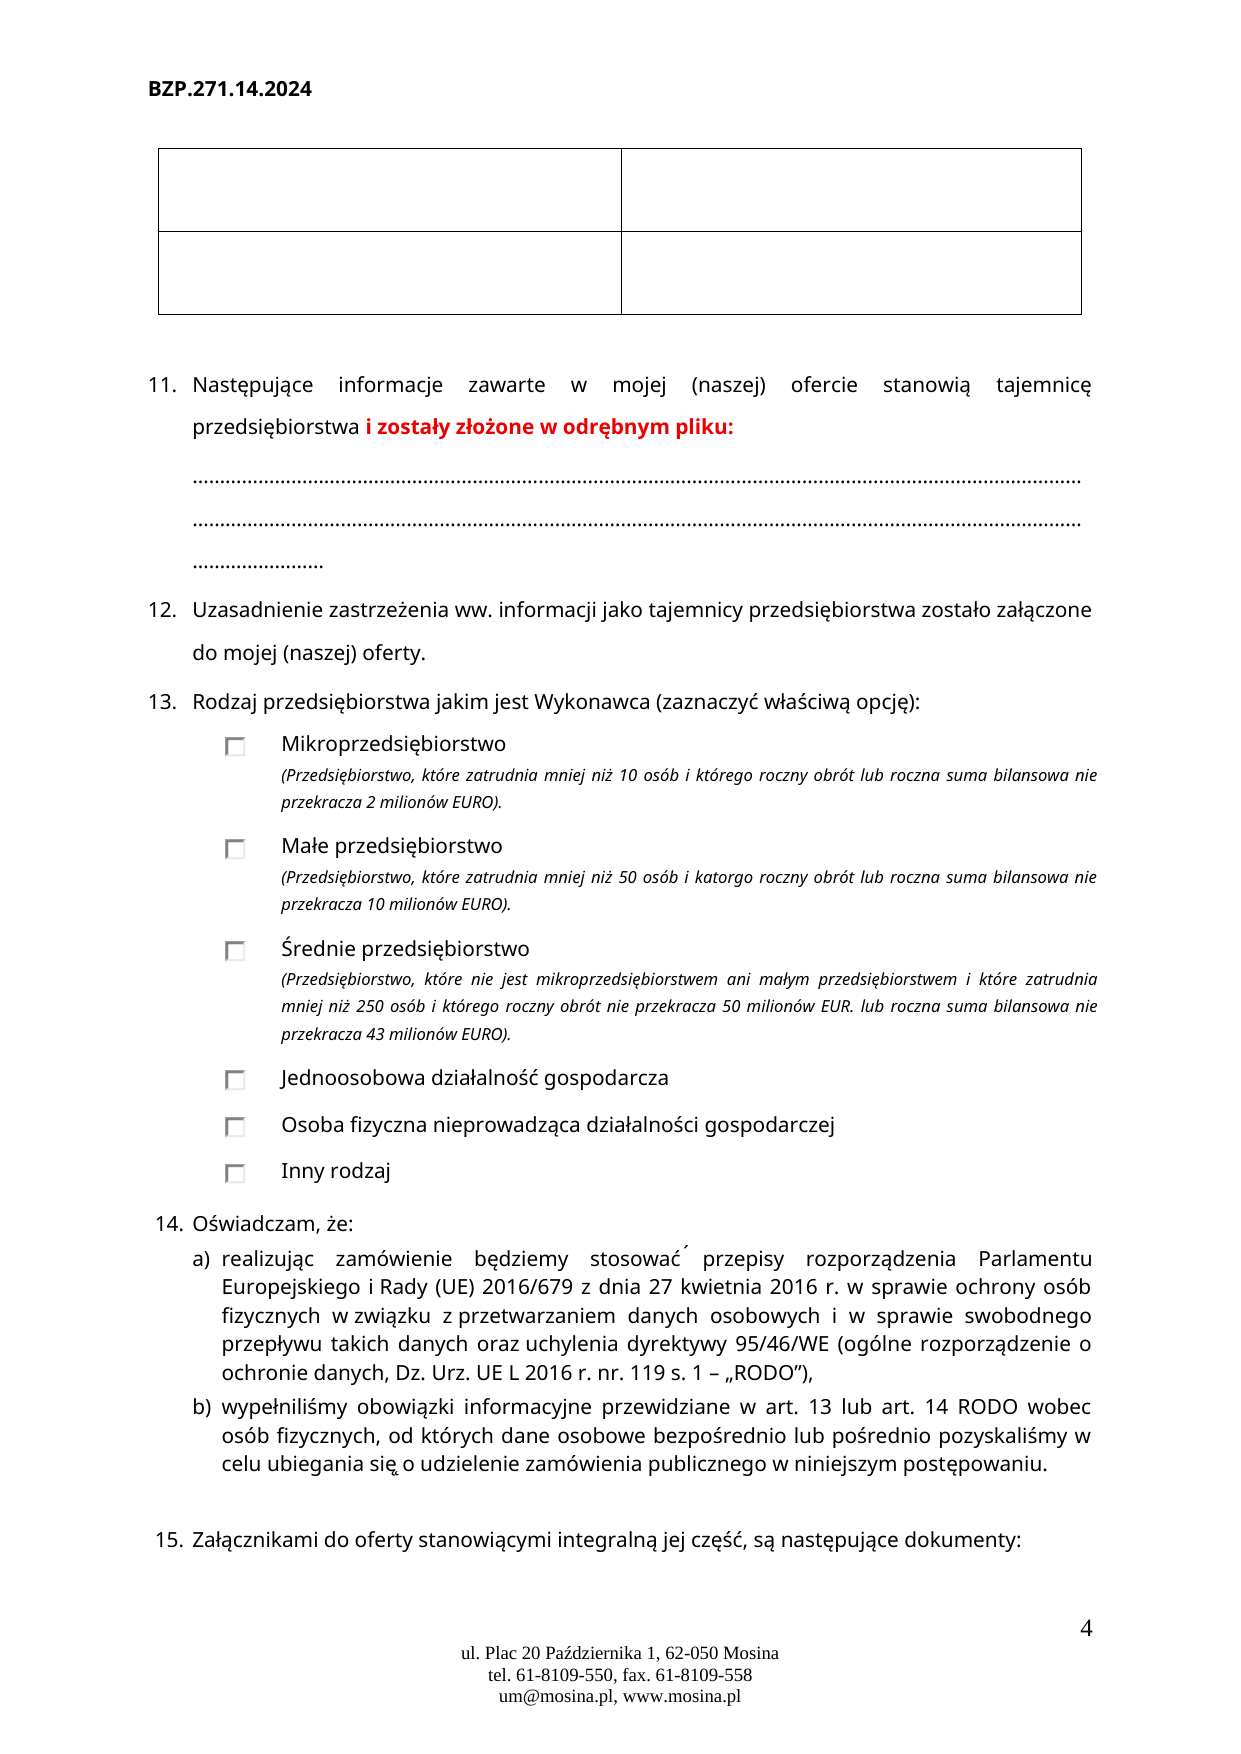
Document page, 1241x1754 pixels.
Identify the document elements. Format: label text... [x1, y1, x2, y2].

list Oświadczam, że: [154, 1209, 1093, 1238]
list Uzasadnienie zastrzeżenia ww. informacji jako tajemnicy przedsiębiorstwa zostało załączone do mojej (naszej) oferty. [148, 595, 1093, 666]
list Rodzaj przedsiębiorstwa jakim jest Wykonawca (zaznaczyć właściwą opcję): [148, 687, 1093, 715]
list Następujące informacje zawarte w mojej (naszej) ofercie stanowią tajemnicę przedsiębiorstwa i zostały złożone w odrębnym pliku: [148, 370, 1093, 441]
table_cell Osoba fizyczna nieprowadząca działalności gospodarczej [270, 1110, 1114, 1156]
table_cell [159, 232, 621, 314]
table_cell [203, 1156, 270, 1203]
table_cell [622, 232, 1081, 314]
list Załącznikami do oferty stanowiącymi integralną jej część, są następujące dokumenty: [154, 1525, 1093, 1553]
table_cell Małe przedsiębiorstwo (Przedsiębiorstwo, które zatrudnia mniej niż 50 osób i katorgo roczny obrót lub roczna suma bilansowa nie przekracza 10 milionów EURO). [270, 832, 1114, 934]
table_cell [622, 149, 1081, 231]
table_header Mikroprzedsiębiorstwo (Przedsiębiorstwo, które zatrudnia mniej niż 10 osób i którego roczny obrót lub roczna suma bilansowa nie przekracza 2 milionów EURO). [270, 729, 1114, 832]
table_header [203, 729, 270, 832]
table_cell [203, 934, 270, 1063]
text …………………………………………………………………………………………………………………………………………………………………………………………………………………………………………………………………………………………………………………… [192, 461, 1093, 575]
table_cell [203, 1063, 270, 1110]
list realizując zamówienie będziemy stosować́ przepisy rozporządzenia Parlamentu Europejskiego i Rady (UE) 2016/679 z dnia 27 kwietnia 2016 r. w sprawie ochrony osób fizycznych w związku z przetwarzaniem danych osobowych i w sprawie swobodnego przepływu takich danych oraz uchylenia dyrektywy 95/46/WE (ogólne rozporządzenie o ochronie danych, Dz. Urz. UE L 2016 r. nr. 119 s. 1 – „RODO”), [192, 1244, 1093, 1386]
table_cell [203, 1110, 270, 1156]
list wypełniliśmy obowiązki informacyjne przewidziane w art. 13 lub art. 14 RODO wobec osób fizycznych, od których dane osobowe bezpośrednio lub pośrednio pozyskaliśmy w celu ubiegania się̨ o udzielenie zamówienia publicznego w niniejszym postępowaniu. [192, 1392, 1093, 1478]
table_cell Inny rodzaj [270, 1156, 1114, 1203]
table_cell Średnie przedsiębiorstwo (Przedsiębiorstwo, które nie jest mikroprzedsiębiorstwem ani małym przedsiębiorstwem i które zatrudnia mniej niż 250 osób i którego roczny obrót nie przekracza 50 milionów EUR. lub roczna suma bilansowa nie przekracza 43 milionów EURO). [270, 934, 1114, 1063]
table_cell Jednoosobowa działalność gospodarcza [270, 1063, 1114, 1110]
table_cell [203, 832, 270, 934]
table_cell [159, 149, 621, 231]
